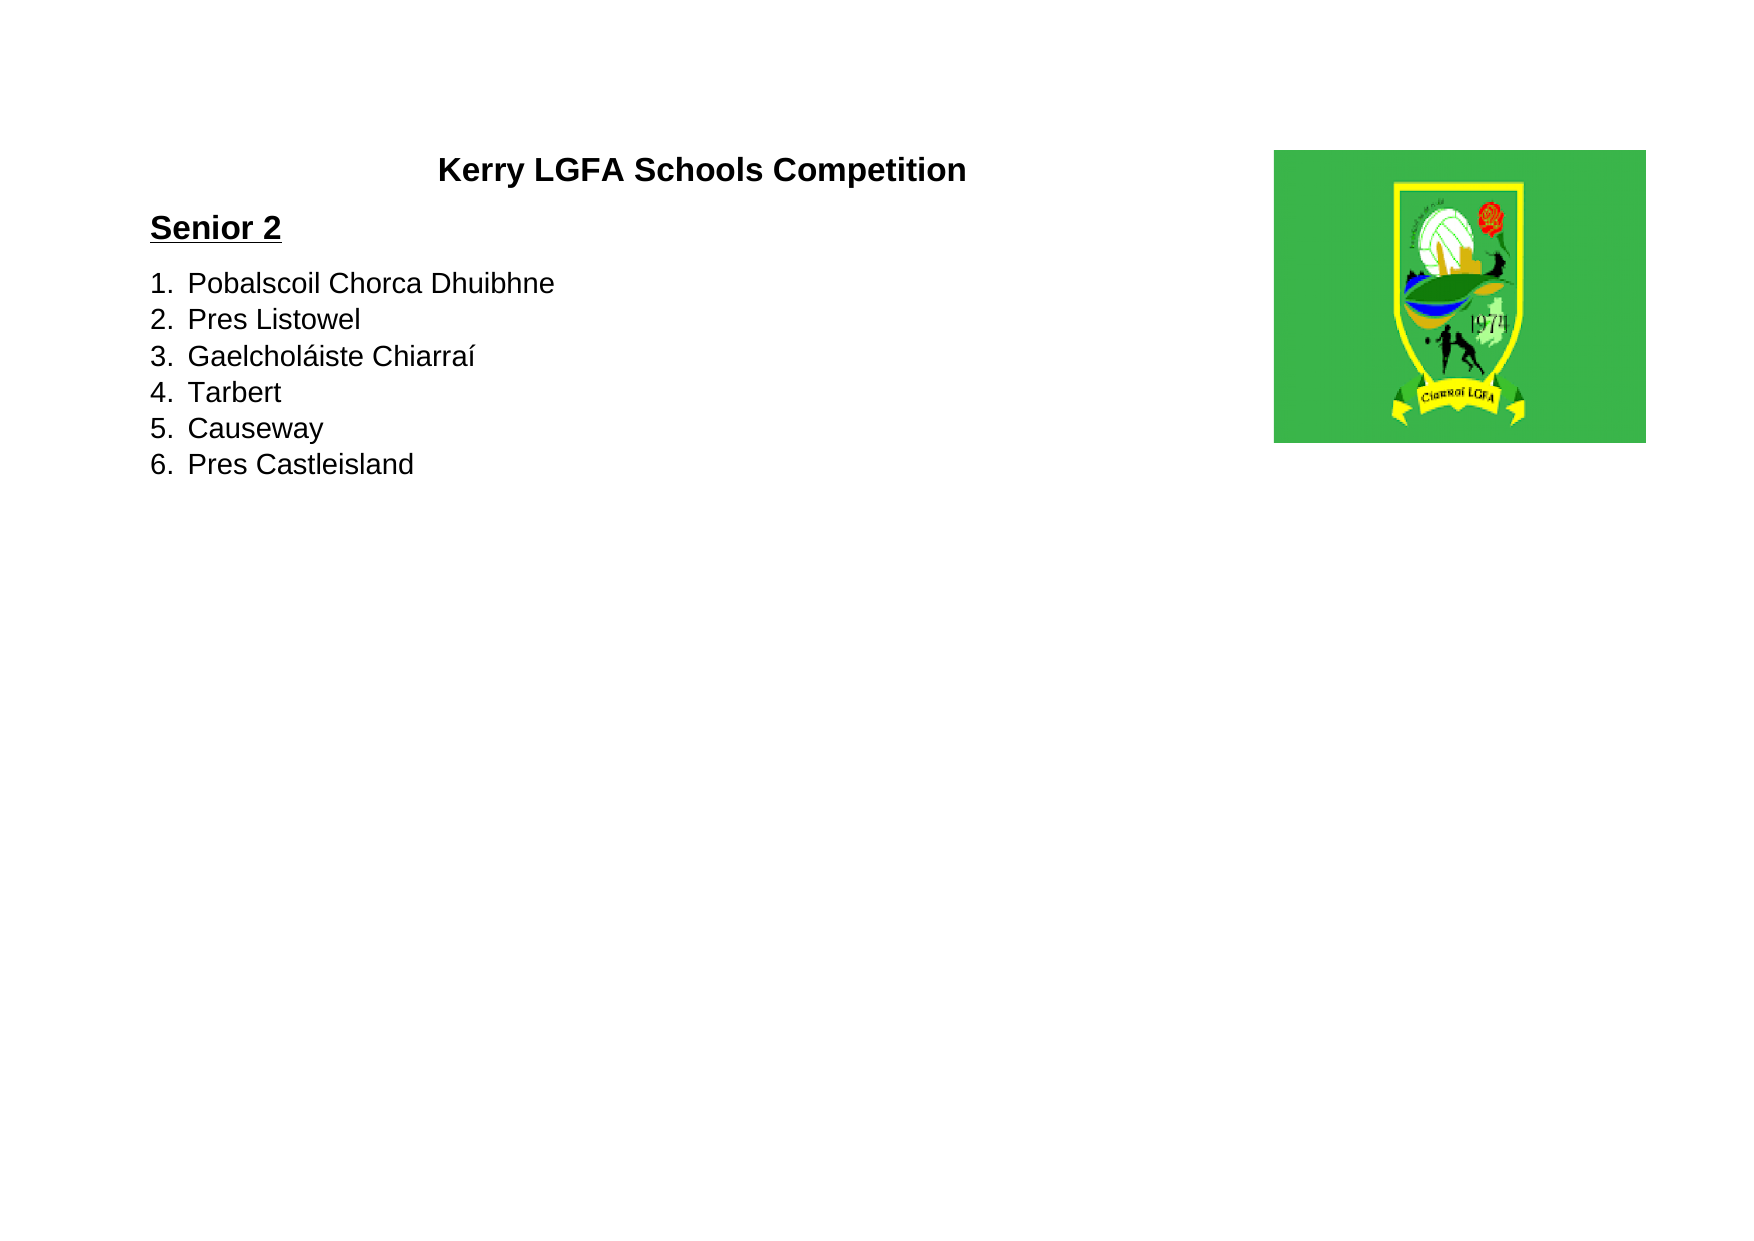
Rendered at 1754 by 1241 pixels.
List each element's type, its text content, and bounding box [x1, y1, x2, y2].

list Tarbert [150, 375, 1273, 408]
list Gaelcholáiste Chiarraí [150, 338, 1273, 372]
list Pres Listowel [150, 302, 1273, 336]
list Pobalscoil Chorca Dhuibhne [150, 266, 1273, 300]
list Causeway [150, 411, 1604, 444]
picture [1273, 150, 1646, 443]
text Kerry LGFA Schools Competition [150, 150, 1273, 188]
list Pres Castleisland [150, 447, 1604, 481]
text Senior 2 [150, 208, 1273, 247]
